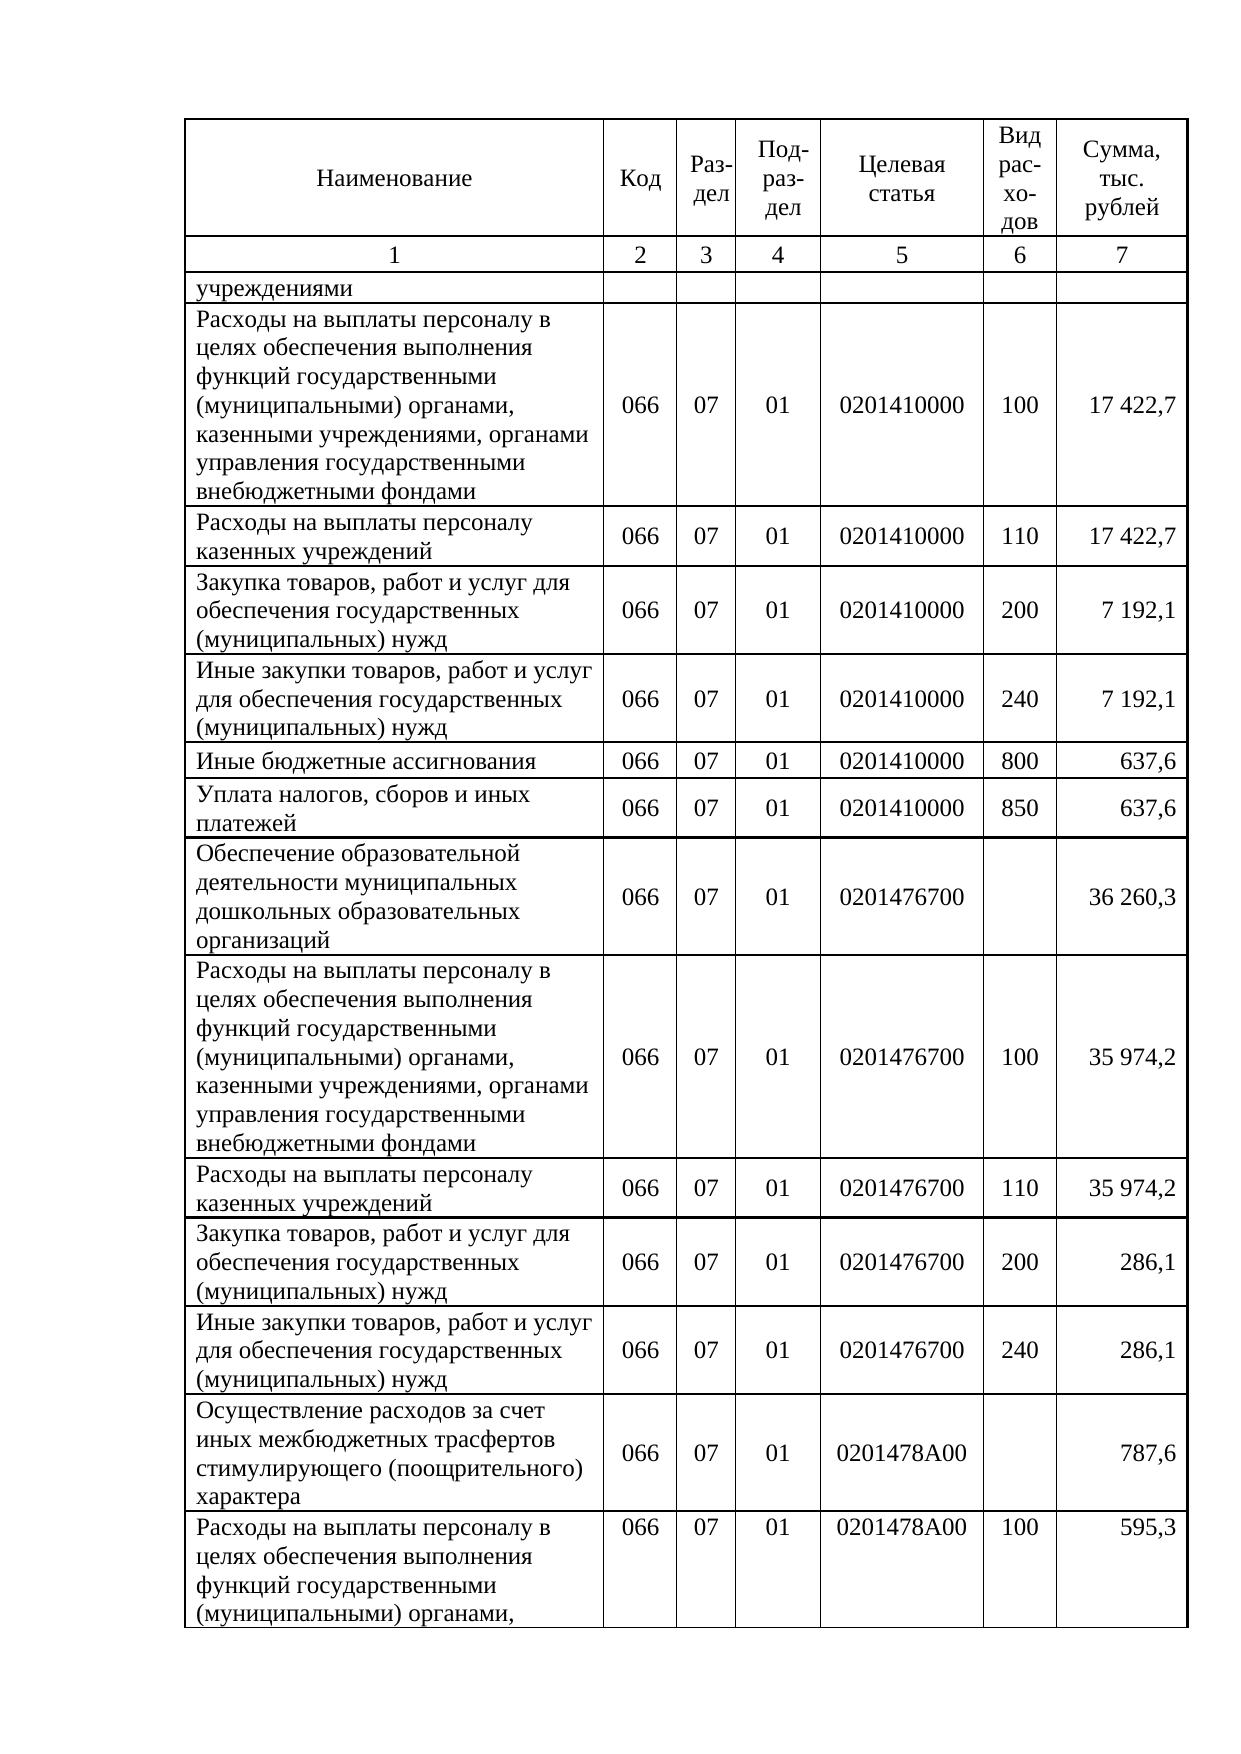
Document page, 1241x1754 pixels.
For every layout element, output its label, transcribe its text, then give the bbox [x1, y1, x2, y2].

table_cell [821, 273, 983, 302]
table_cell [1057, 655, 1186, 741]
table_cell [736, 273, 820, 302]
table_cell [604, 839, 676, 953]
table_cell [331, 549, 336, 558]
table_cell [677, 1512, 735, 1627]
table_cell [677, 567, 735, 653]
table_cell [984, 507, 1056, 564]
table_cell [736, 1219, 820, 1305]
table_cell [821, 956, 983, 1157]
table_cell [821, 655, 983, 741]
table_header Под-раз-дел [736, 120, 820, 235]
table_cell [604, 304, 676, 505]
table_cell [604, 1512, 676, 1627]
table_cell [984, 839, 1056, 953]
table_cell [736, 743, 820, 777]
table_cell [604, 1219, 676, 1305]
table_cell 6 [984, 237, 1056, 271]
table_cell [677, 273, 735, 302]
table_cell 7 [1057, 237, 1186, 271]
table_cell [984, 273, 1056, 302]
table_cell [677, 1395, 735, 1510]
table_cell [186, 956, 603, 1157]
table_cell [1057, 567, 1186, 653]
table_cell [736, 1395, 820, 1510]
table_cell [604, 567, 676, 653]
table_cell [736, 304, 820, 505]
table_header Раз-дел [677, 120, 735, 235]
table_header Код [604, 120, 676, 235]
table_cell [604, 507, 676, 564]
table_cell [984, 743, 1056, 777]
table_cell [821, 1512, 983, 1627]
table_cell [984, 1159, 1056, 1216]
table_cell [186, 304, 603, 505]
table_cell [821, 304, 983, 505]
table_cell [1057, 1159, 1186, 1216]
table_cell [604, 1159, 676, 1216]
table_cell 4 [736, 237, 820, 271]
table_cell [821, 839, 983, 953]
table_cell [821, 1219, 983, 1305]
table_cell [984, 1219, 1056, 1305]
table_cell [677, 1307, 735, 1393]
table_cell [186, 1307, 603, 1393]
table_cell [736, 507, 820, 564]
table_cell 1 [186, 237, 603, 271]
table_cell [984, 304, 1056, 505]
table_cell 2 [604, 237, 676, 271]
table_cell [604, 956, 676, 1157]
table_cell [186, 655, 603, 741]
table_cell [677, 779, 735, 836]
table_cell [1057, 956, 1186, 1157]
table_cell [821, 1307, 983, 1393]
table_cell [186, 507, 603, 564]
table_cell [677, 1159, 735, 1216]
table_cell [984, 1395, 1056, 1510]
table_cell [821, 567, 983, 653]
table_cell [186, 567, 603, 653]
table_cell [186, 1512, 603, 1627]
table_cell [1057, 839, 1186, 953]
table_header Наименование [186, 120, 603, 235]
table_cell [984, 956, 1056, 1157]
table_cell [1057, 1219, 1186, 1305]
table_cell 5 [821, 237, 983, 271]
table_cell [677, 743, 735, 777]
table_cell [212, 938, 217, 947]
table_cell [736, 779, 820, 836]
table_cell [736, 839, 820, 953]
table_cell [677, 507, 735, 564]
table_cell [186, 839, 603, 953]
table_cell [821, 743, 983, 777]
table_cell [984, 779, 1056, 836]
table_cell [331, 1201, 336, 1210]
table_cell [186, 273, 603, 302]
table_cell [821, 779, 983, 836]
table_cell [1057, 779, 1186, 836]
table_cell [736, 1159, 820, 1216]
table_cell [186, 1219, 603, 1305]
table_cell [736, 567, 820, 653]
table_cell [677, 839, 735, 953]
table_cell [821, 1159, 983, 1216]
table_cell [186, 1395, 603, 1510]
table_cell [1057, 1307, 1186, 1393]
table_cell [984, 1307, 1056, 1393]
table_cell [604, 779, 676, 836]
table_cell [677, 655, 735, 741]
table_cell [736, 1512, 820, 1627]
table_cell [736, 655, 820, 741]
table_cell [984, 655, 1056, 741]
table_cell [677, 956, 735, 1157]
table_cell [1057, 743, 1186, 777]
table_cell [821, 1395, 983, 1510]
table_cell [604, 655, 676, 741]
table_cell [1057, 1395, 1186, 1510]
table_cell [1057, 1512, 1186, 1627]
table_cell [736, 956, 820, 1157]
table_header Сумма, тыс. рублей [1057, 120, 1186, 235]
table_header Целевая статья [821, 120, 983, 235]
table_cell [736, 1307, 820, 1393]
table_cell 3 [677, 237, 735, 271]
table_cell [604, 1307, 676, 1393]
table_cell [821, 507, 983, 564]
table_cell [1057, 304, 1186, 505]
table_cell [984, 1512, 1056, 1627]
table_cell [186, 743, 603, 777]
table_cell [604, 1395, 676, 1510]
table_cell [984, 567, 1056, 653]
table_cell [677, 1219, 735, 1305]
table_header Вид рас-хо-дов [984, 120, 1056, 235]
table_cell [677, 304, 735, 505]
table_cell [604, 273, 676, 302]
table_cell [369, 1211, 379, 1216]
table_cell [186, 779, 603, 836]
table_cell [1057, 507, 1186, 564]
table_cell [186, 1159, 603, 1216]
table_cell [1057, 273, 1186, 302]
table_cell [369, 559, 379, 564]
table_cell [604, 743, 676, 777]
